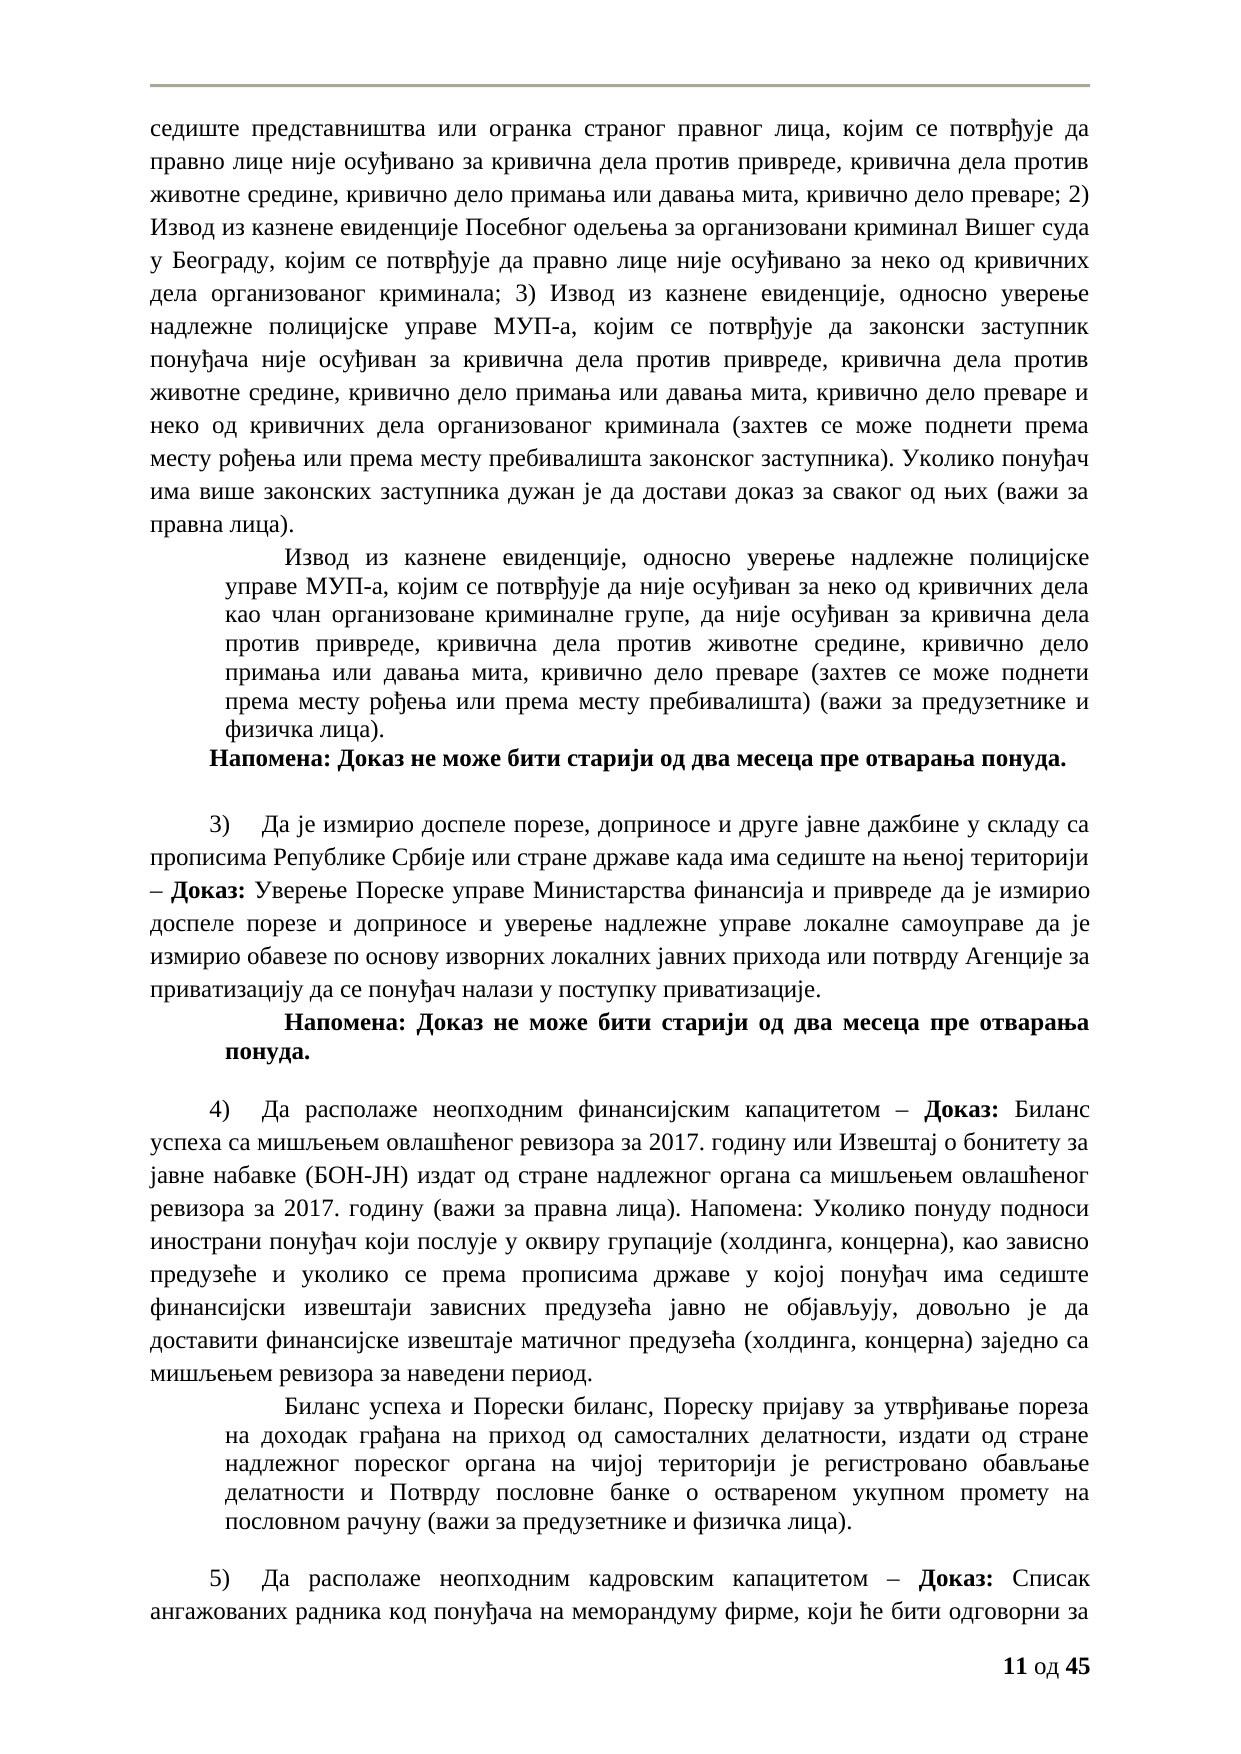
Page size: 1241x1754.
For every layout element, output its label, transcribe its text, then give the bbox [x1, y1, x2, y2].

list Напомена: Доказ не може бити старији од два месеца пре отварања понуда. [209, 743, 1090, 772]
list Да располаже неопходним финансијским капацитетом – Доказ: Биланс успеха са мишљењем овлашћеног ревизора за 2017. годину или Извештај о бонитету за јавне набавке (БОН-ЈН) издат од стране надлежног органа са мишљењем овлашћеног ревизора за 2017. годину (важи за правна лица). Напомена: Уколико понуду подноси инострани понуђач који послује у оквиру групације (холдинга, концерна), као зависно предузеће и уколико се према прописима државе у којој понуђач има седиште финансијски извештаји зависних предузећа јавно не објављују, довољно је да доставити финансијске извештаје матичног предузећа (холдинга, концерна) заједно са мишљењем ревизора за наведени период. [150, 1094, 1090, 1387]
text Извод из казнене евиденције, односно уверење надлежне полицијске управе МУП-а, којим се потврђује да није осуђиван за неко од кривичних дела као члан организоване криминалне групе, да није осуђиван за кривична дела против привреде, кривична дела против животне средине, кривично дело примања или давања мита, кривично дело преваре (захтев се може поднети према месту рођења или према месту пребивалишта) (важи за предузетнике и физичка лица). [225, 542, 1090, 743]
text Биланс успеха и Порески биланс, Пореску пријаву за утврђивање пореза на доходак грађана на приход од самосталних делатности, издати од стране надлежног пореског органа на чијој територији је регистровано обављање делатности и Потврду пословне банке о оствареном укупном промету на пословном рачуну (важи за предузетнике и физичка лица). [225, 1391, 1090, 1535]
text Напомена: Доказ не може бити старији од два месеца пре отварања понуда. [225, 1007, 1090, 1065]
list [150, 113, 1090, 538]
list Да је измирио доспеле порезе, доприносе и друге јавне дажбине у складу са прописима Републике Србије или стране државе када има седиште на њеној територији – Доказ: Уверење Пореске управе Министарства финансија и привреде да је измирио доспеле порезе и доприносе и уверење надлежне управе локалне самоуправе да је измирио обавезе по основу изворних локалних јавних прихода или потврду Агенције за приватизацију да се понуђач налази у поступку приватизације. [150, 809, 1090, 1003]
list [150, 1563, 1090, 1625]
